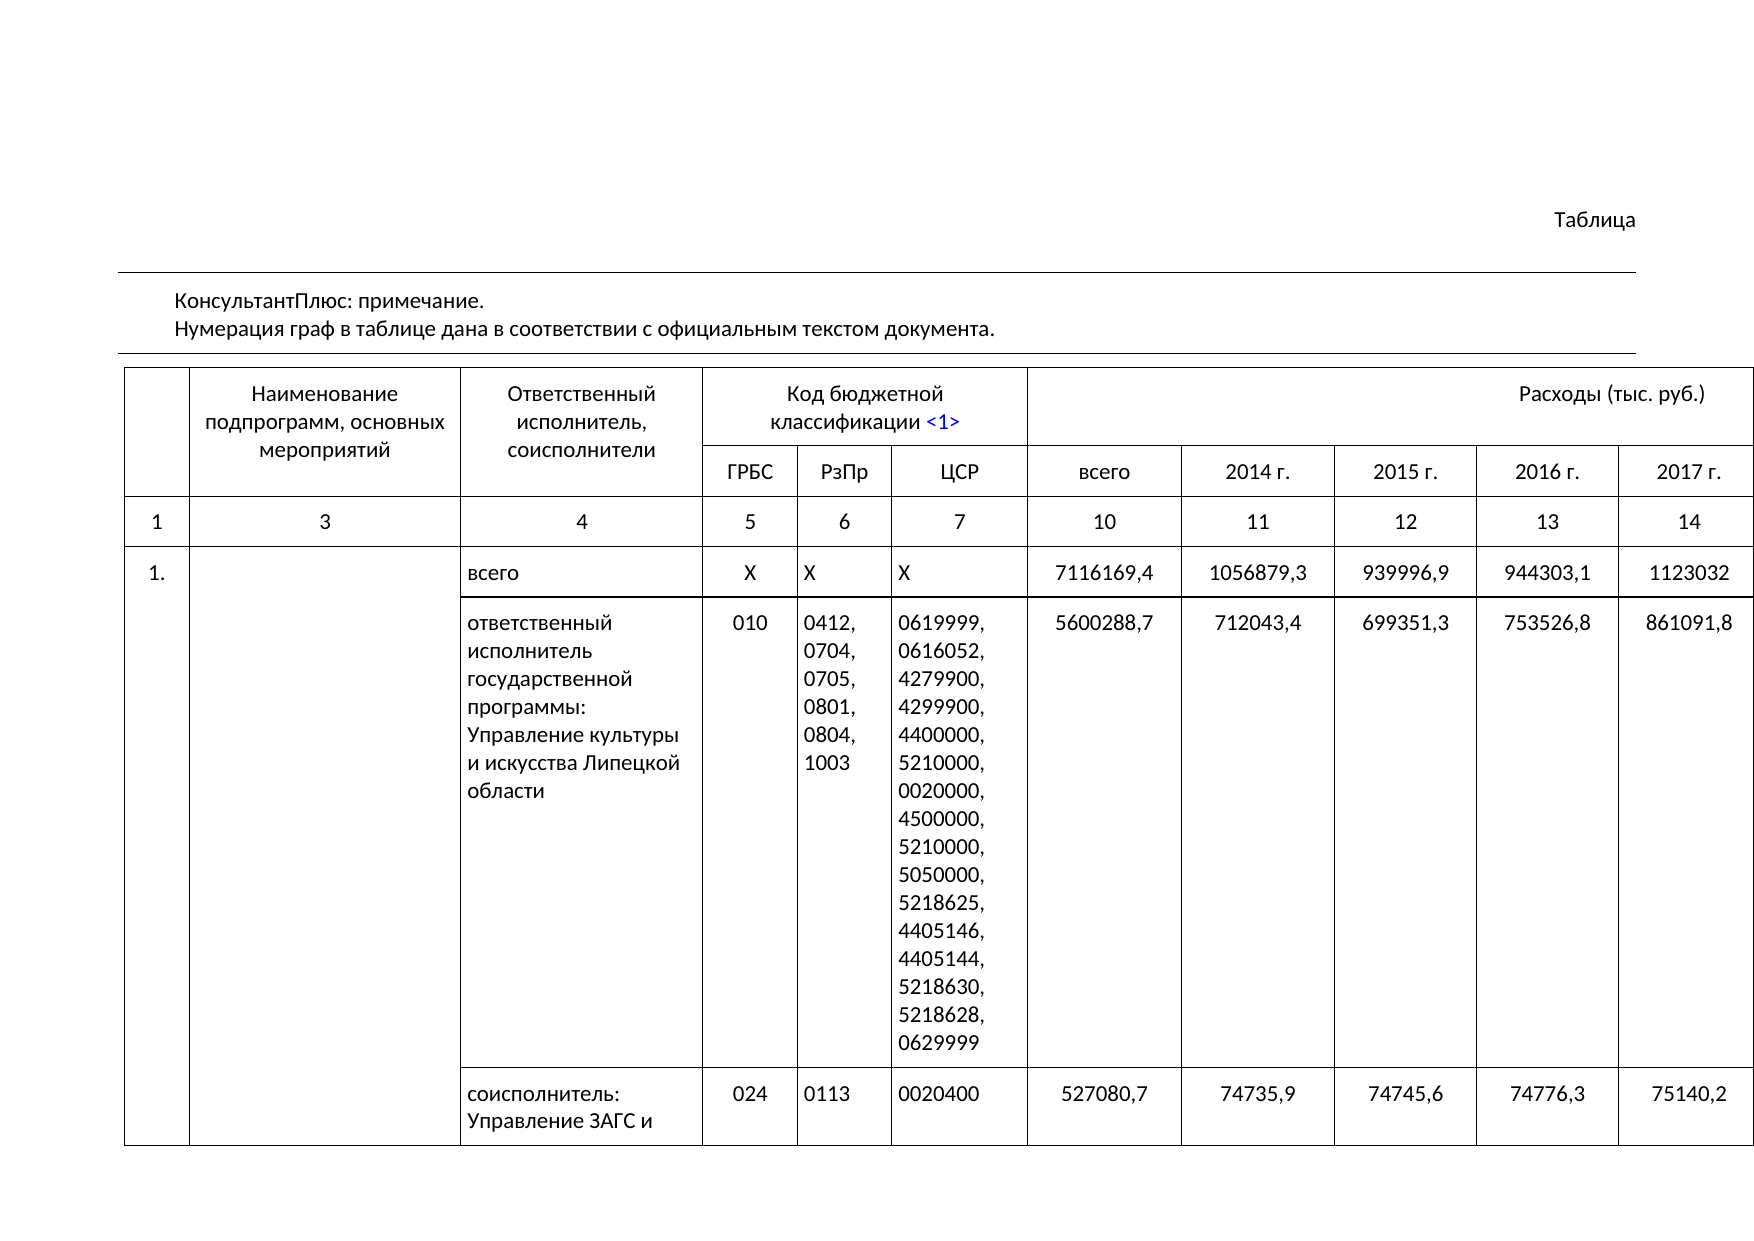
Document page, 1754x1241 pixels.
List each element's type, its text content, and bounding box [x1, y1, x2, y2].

table_cell Х [703, 547, 797, 596]
table_cell 74745,6 [1335, 1068, 1476, 1145]
table_cell [190, 547, 460, 1145]
table_cell всего [461, 547, 702, 596]
table_cell 944303,1 [1477, 547, 1618, 596]
text Нумерация граф в таблице дана в соответствии с официальным текстом документа. [118, 314, 1636, 342]
table_header Ответственный исполнитель, соисполнители [461, 368, 702, 496]
table_cell 712043,4 [1182, 598, 1334, 1067]
table_cell 2015 г. [1335, 446, 1476, 496]
table_cell ГРБС [703, 446, 797, 496]
table_cell 74735,9 [1182, 1068, 1334, 1145]
table_cell 1. [125, 547, 189, 1145]
text Таблица [118, 205, 1636, 233]
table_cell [461, 1068, 702, 1145]
table_cell 2017 г. [1619, 446, 1753, 496]
table_cell 2014 г. [1182, 446, 1334, 496]
table_cell 12 [1335, 497, 1476, 546]
table_cell 0412, 0704, 0705, 0801, 0804, 1003 [798, 598, 891, 1067]
table_cell 0619999, 0616052, 4279900, 4299900, 4400000, 5210000, 0020000, 4500000, 5210000, 5050000, 5218625, 4405146, 4405144, 5218630, 5218628, 0629999 [892, 598, 1027, 1067]
table_cell 7 [892, 497, 1027, 546]
table_header [125, 368, 189, 496]
table_cell 5 [703, 497, 797, 546]
table_cell Х [798, 547, 891, 596]
table_header Расходы (тыс. руб.) [1028, 368, 1753, 445]
table_cell 3 [190, 497, 460, 546]
table_cell 13 [1477, 497, 1618, 546]
table_cell 1 [125, 497, 189, 546]
table_cell 1123032 [1619, 547, 1753, 596]
table_cell ЦСР [892, 446, 1027, 496]
table_cell 861091,8 [1619, 598, 1753, 1067]
table_cell 527080,7 [1028, 1068, 1181, 1145]
table_cell 0020400 [892, 1068, 1027, 1145]
table_header Наименование подпрограмм, основных мероприятий [190, 368, 460, 496]
table_cell 753526,8 [1477, 598, 1618, 1067]
table_cell Х [892, 547, 1027, 596]
table_cell 7116169,4 [1028, 547, 1181, 596]
table_cell 024 [703, 1068, 797, 1145]
table_cell ответственный исполнитель государственной программы: Управление культуры и искусства Липецкой области [461, 598, 702, 1067]
table_cell РзПр [798, 446, 891, 496]
text КонсультантПлюс: примечание. [118, 286, 1636, 314]
table_header Код бюджетной классификации <1> [703, 368, 1027, 445]
table_cell 74776,3 [1477, 1068, 1618, 1145]
table_cell 4 [461, 497, 702, 546]
table_cell 1056879,3 [1182, 547, 1334, 596]
table_cell 14 [1619, 497, 1753, 546]
table_cell 939996,9 [1335, 547, 1476, 596]
table_cell 010 [703, 598, 797, 1067]
table_cell 0113 [798, 1068, 891, 1145]
table_cell 6 [798, 497, 891, 546]
table_cell всего [1028, 446, 1181, 496]
table_cell 10 [1028, 497, 1181, 546]
table_cell 75140,2 [1619, 1068, 1753, 1145]
table_cell 5600288,7 [1028, 598, 1181, 1067]
table_cell 11 [1182, 497, 1334, 546]
table_cell 2016 г. [1477, 446, 1618, 496]
table_cell 699351,3 [1335, 598, 1476, 1067]
